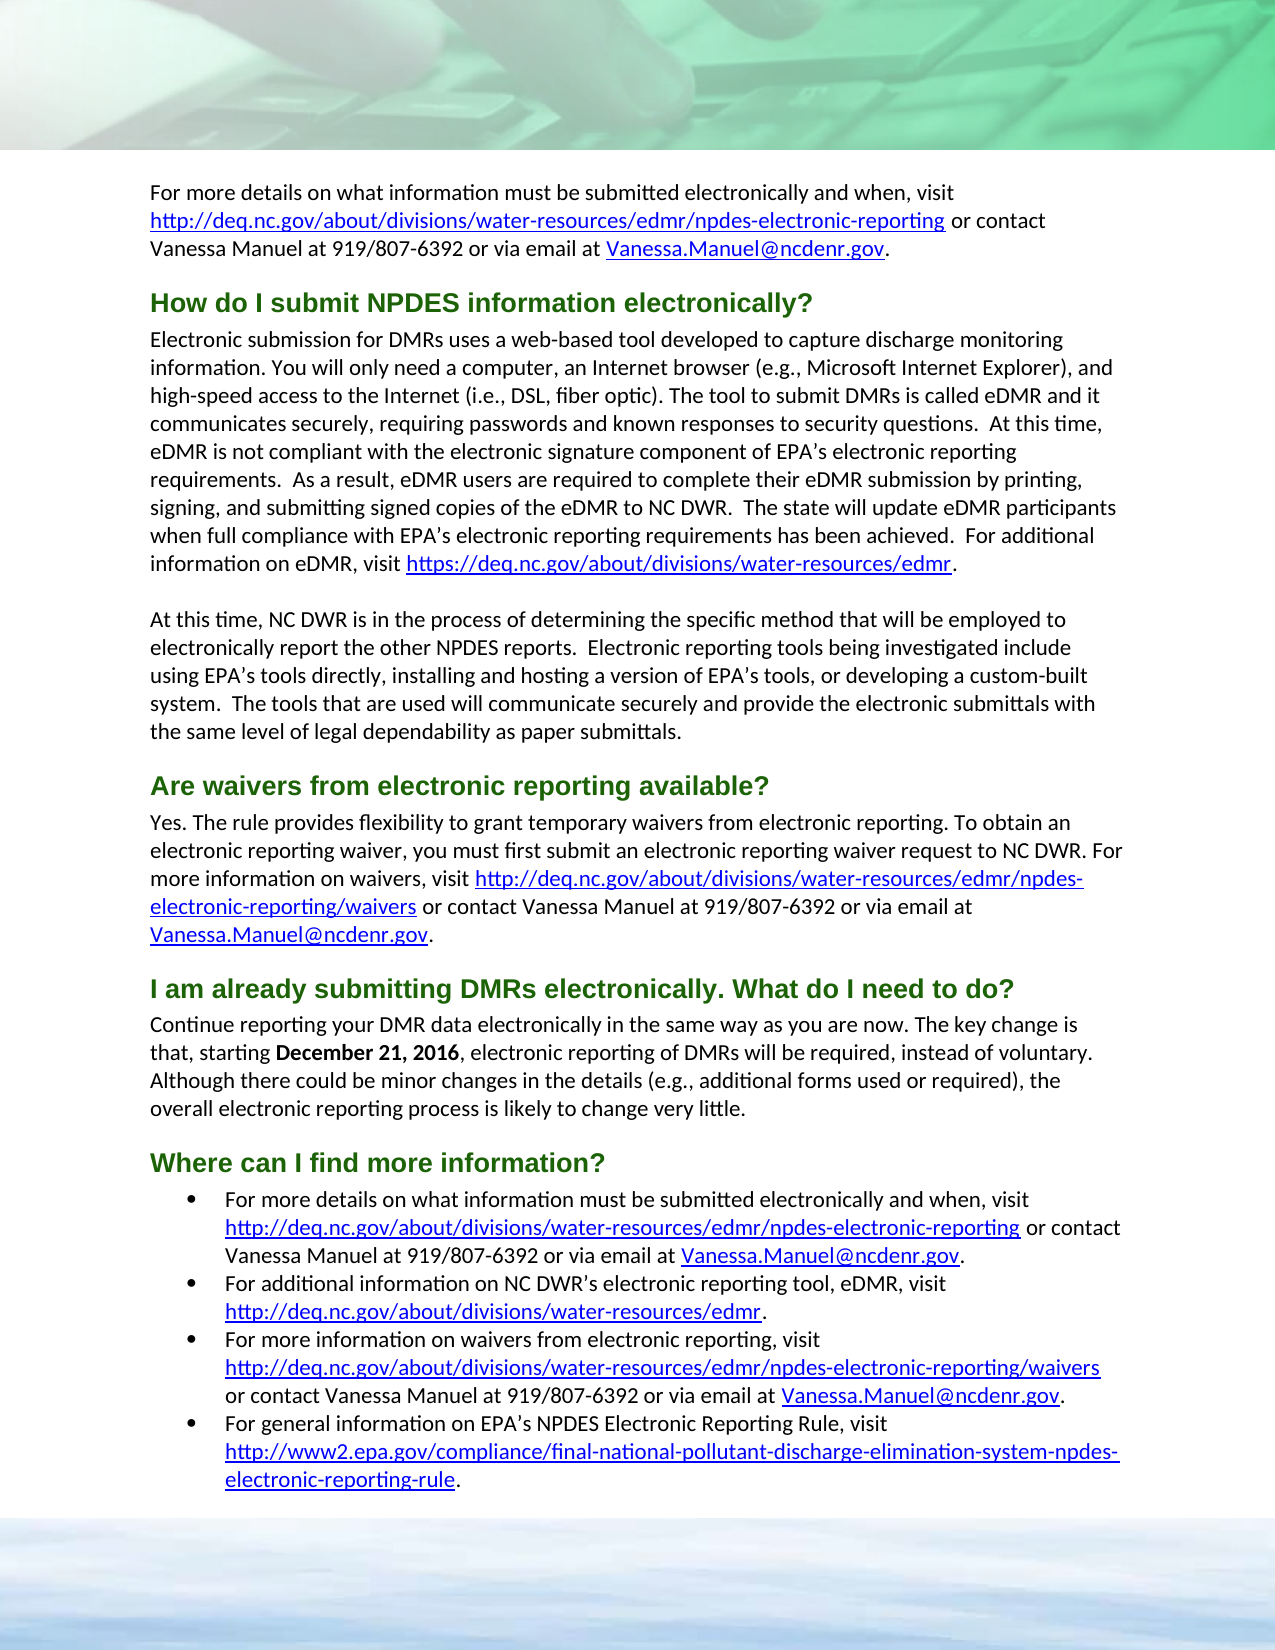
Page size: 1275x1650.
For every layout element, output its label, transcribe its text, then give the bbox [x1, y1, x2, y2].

list For more details on what information must be submitted electronically and when, visit http://deq.nc.gov/about/divisions/water-resources/edmr/npdes-electronic-reporting or contact Vanessa Manuel at 919/807-6392 or via email at Vanessa.Manuel@ncdenr.gov. [187, 1185, 1125, 1269]
picture [0, 0, 1275, 150]
subtitle How do I submit NPDES information electronically? [150, 287, 1125, 319]
text Yes. The rule provides flexibility to grant temporary waivers from electronic reporting. To obtain an electronic reporting waiver, you must first submit an electronic reporting waiver request to NC DWR. For more information on waivers, visit http://deq.nc.gov/about/divisions/water-resources/edmr/npdes-electronic-reporting/waivers or contact Vanessa Manuel at 919/807-6392 or via email at Vanessa.Manuel@ncdenr.gov. [150, 808, 1125, 948]
list For additional information on NC DWR’s electronic reporting tool, eDMR, visit http://deq.nc.gov/about/divisions/water-resources/edmr. [187, 1269, 1125, 1325]
picture [0, 1518, 1275, 1650]
subtitle Where can I find more information? [150, 1147, 1125, 1179]
text At this time, NC DWR is in the process of determining the specific method that will be employed to electronically report the other NPDES reports. Electronic reporting tools being investigated include using EPA’s tools directly, installing and hosting a version of EPA’s tools, or developing a custom-built system. The tools that are used will communicate securely and provide the electronic submittals with the same level of legal dependability as paper submittals. [150, 605, 1125, 745]
subtitle Are waivers from electronic reporting available? [150, 770, 1125, 802]
text Continue reporting your DMR data electronically in the same way as you are now. The key change is that, starting December 21, 2016, electronic reporting of DMRs will be required, instead of voluntary. Although there could be minor changes in the details (e.g., additional forms used or required), the overall electronic reporting process is likely to change very little. [150, 1010, 1125, 1122]
list For more information on waivers from electronic reporting, visit http://deq.nc.gov/about/divisions/water-resources/edmr/npdes-electronic-reporting/waivers or contact Vanessa Manuel at 919/807-6392 or via email at Vanessa.Manuel@ncdenr.gov. [187, 1325, 1125, 1409]
text Electronic submission for DMRs uses a web-based tool developed to capture discharge monitoring information. You will only need a computer, an Internet browser (e.g., Microsoft Internet Explorer), and high-speed access to the Internet (i.e., DSL, fiber optic). The tool to submit DMRs is called eDMR and it communicates securely, requiring passwords and known responses to security questions. At this time, eDMR is not compliant with the electronic signature component of EPA’s electronic reporting requirements. As a result, eDMR users are required to complete their eDMR submission by printing, signing, and submitting signed copies of the eDMR to NC DWR. The state will update eDMR participants when full compliance with EPA’s electronic reporting requirements has been achieved. For additional information on eDMR, visit https://deq.nc.gov/about/divisions/water-resources/edmr. [150, 325, 1125, 577]
text For more details on what information must be submitted electronically and when, visit http://deq.nc.gov/about/divisions/water-resources/edmr/npdes-electronic-reporting or contact Vanessa Manuel at 919/807-6392 or via email at Vanessa.Manuel@ncdenr.gov. [150, 178, 1125, 262]
list For general information on EPA’s NPDES Electronic Reporting Rule, visit http://www2.epa.gov/compliance/final-national-pollutant-discharge-elimination-system-npdes-electronic-reporting-rule. [187, 1409, 1125, 1493]
subtitle I am already submitting DMRs electronically. What do I need to do? [150, 973, 1125, 1004]
